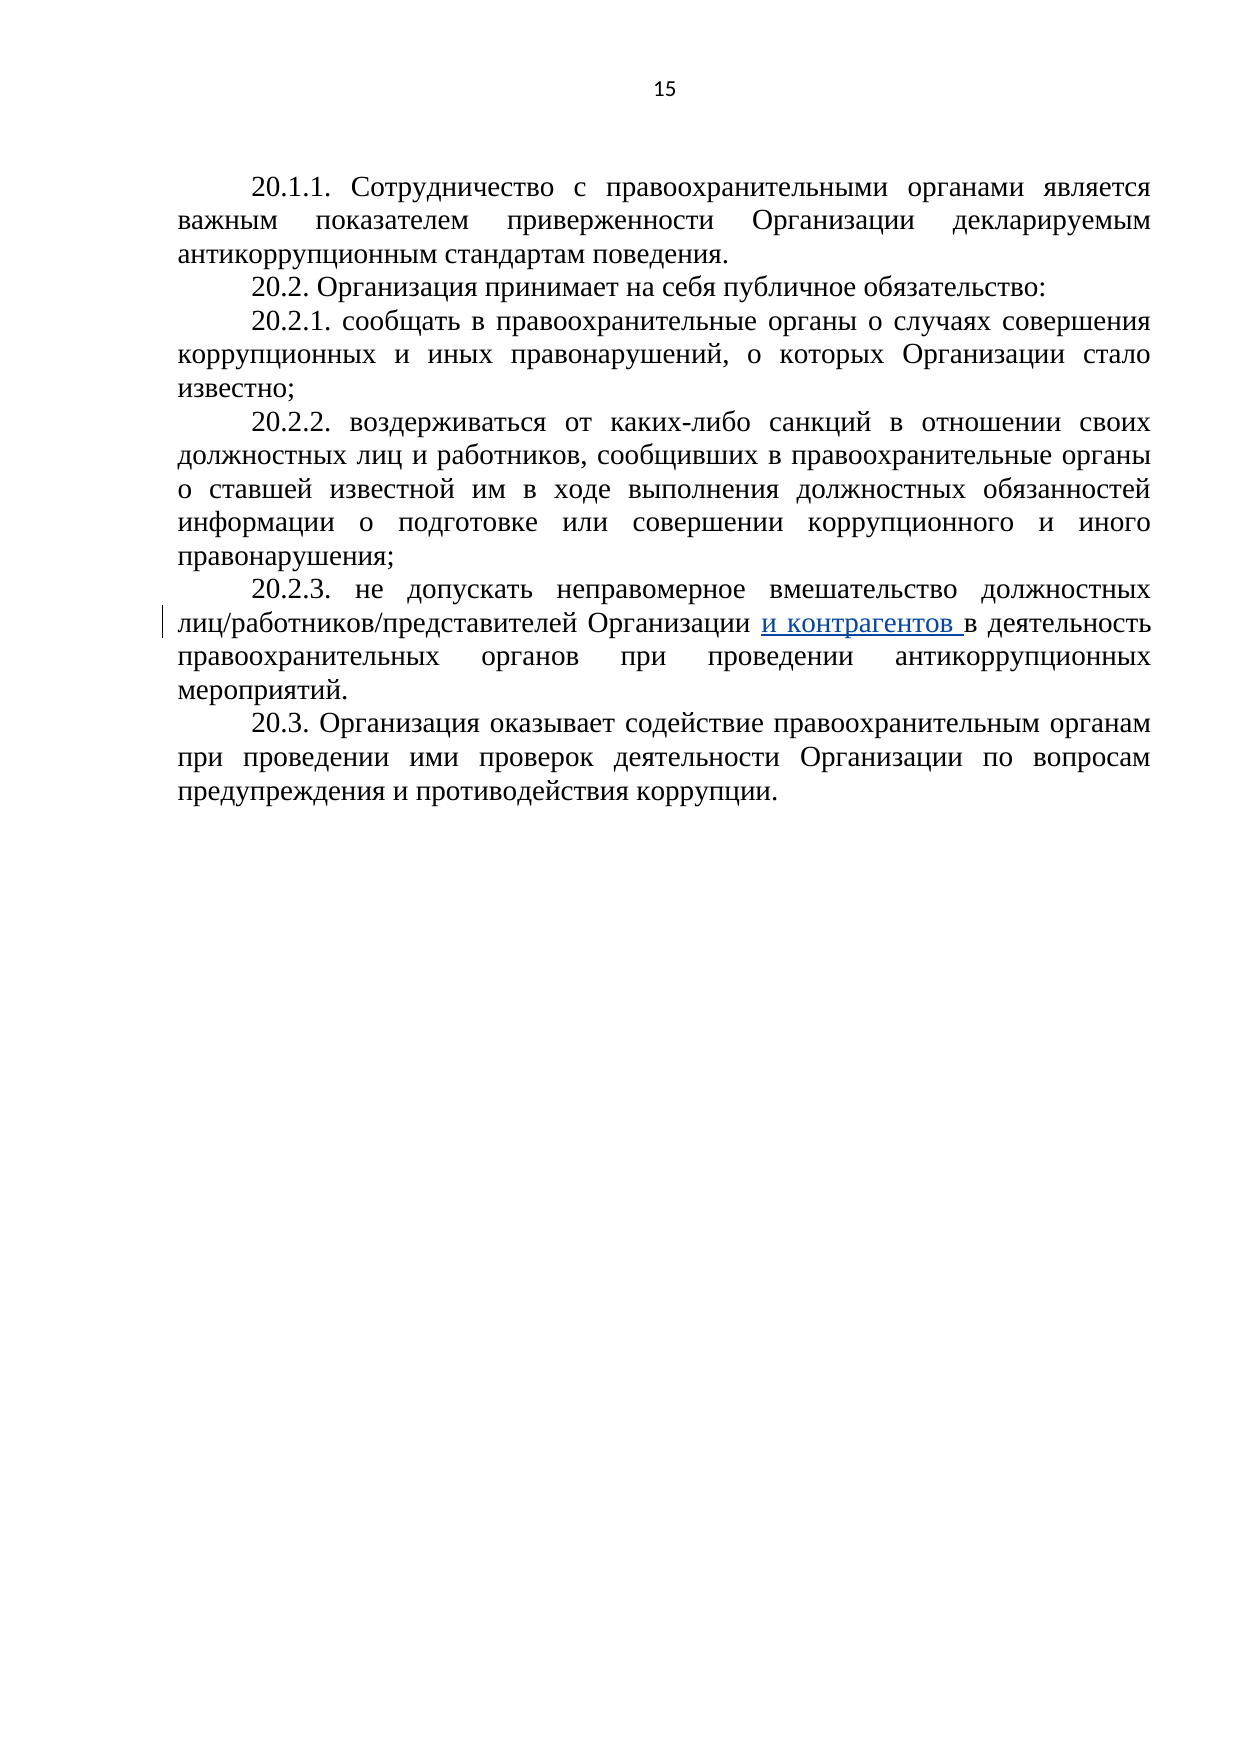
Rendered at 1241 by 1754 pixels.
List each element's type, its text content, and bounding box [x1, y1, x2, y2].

text 20.2.2. воздерживаться от каких-либо санкций в отношении своих должностных лиц и работников, сообщивших в правоохранительные органы о ставшей известной им в ходе выполнения должностных обязанностей информации о подготовке или совершении коррупционного и иного правонарушения; [177, 404, 1152, 571]
text 20.2. Организация принимает на себя публичное обязательство: [177, 269, 1152, 303]
text 20.2.1. сообщать в правоохранительные органы о случаях совершения коррупционных и иных правонарушений, о которых Организации стало известно; [177, 303, 1152, 404]
text 20.3. Организация оказывает содействие правоохранительным органам при проведении ими проверок деятельности Организации по вопросам предупреждения и противодействия коррупции. [177, 706, 1152, 806]
text 20.2.3. не допускать неправомерное вмешательство должностных лиц/работников/представителей Организации в деятельность правоохранительных органов при проведении антикоррупционных мероприятий. [177, 571, 1152, 706]
text 20.1.1. Сотрудничество с правоохранительными органами является важным показателем приверженности Организации декларируемым антикоррупционным стандартам поведения. [177, 169, 1152, 269]
